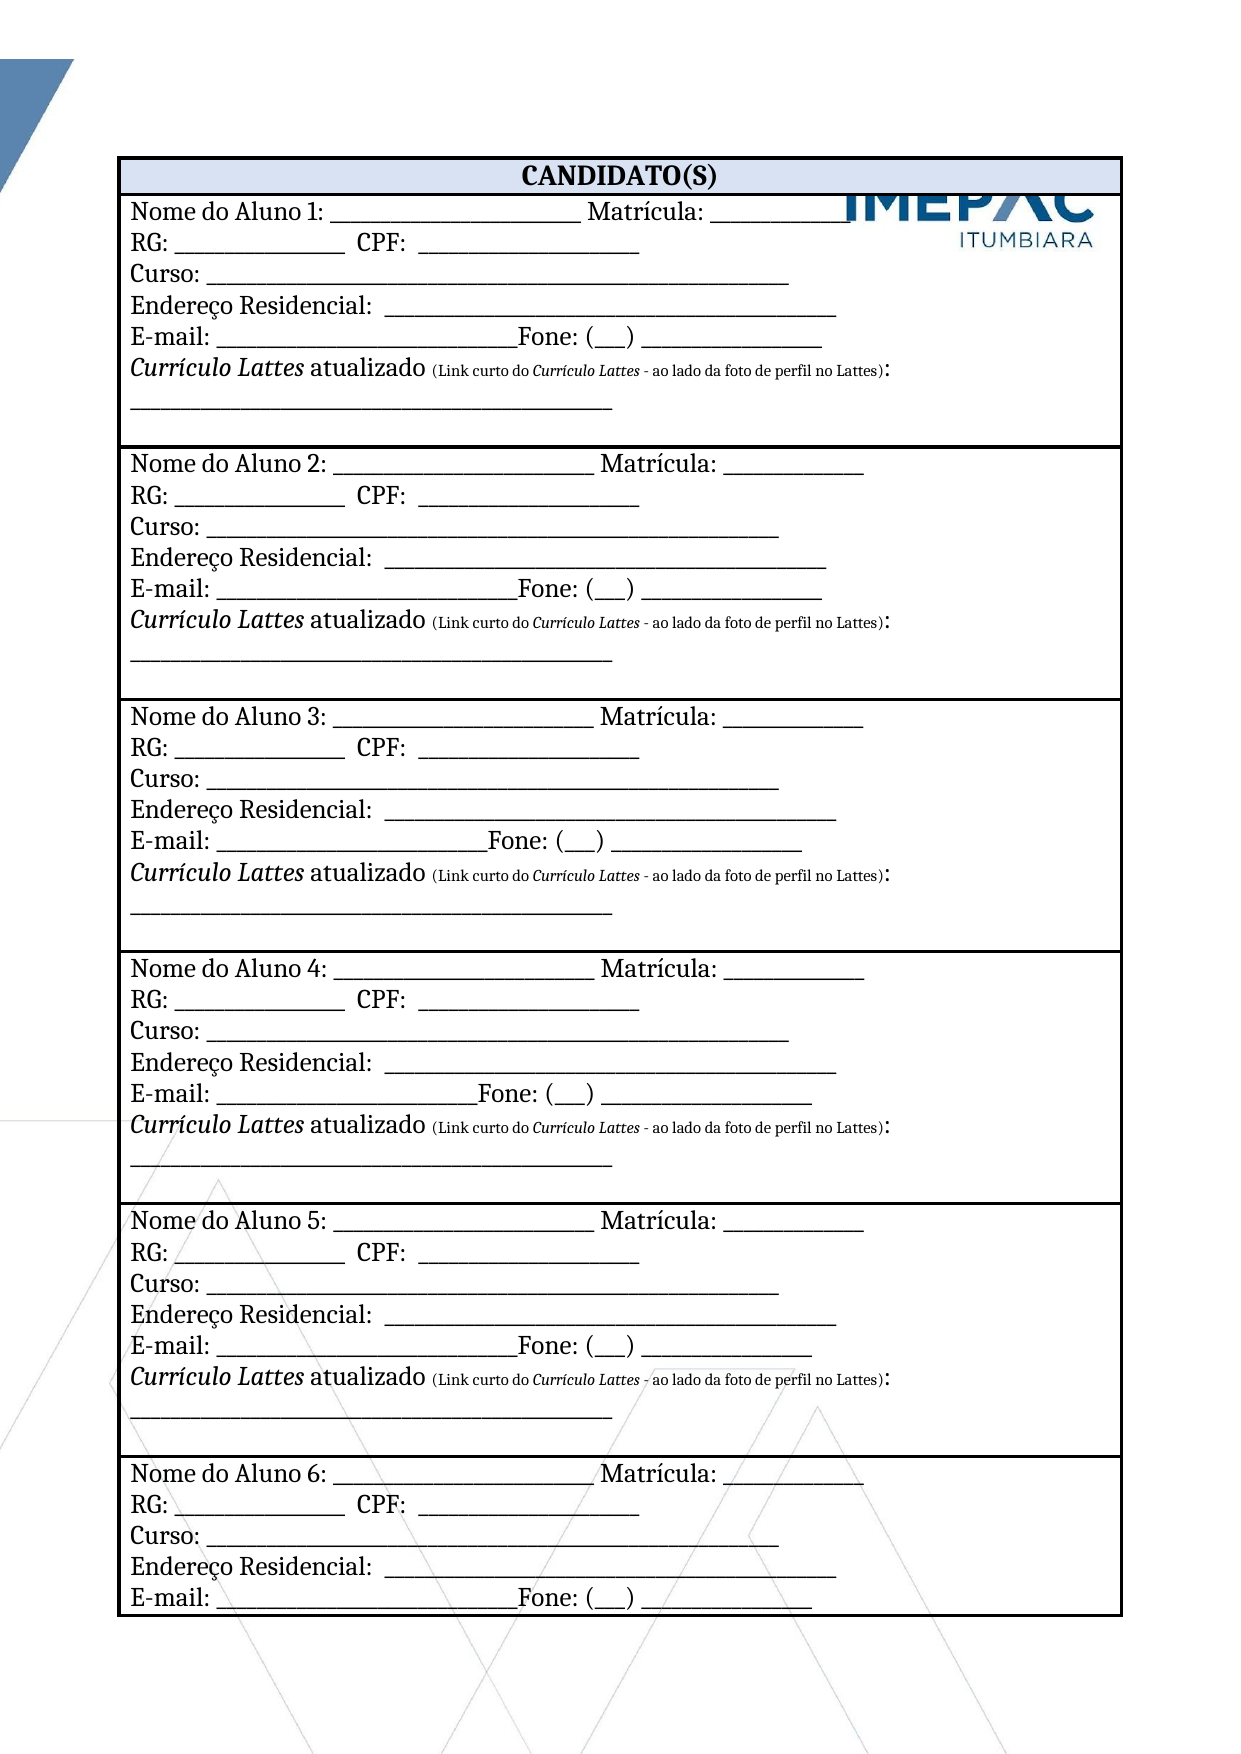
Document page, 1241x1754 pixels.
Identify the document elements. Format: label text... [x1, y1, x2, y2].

table_cell Nome do Aluno 5: __________________________ Matrícula: ______________ RG: _________________ CPF: ______________________ Curso: _________________________________________________________ Endereço Residencial: _____________________________________________ E-mail: ______________________________Fone: (___) _________________ Currículo Lattes atualizado (Link curto do Currículo Lattes - ao lado da foto de perfil no Lattes): ________________________________________________ [121, 1205, 1120, 1454]
table_cell Nome do Aluno 2: __________________________ Matrícula: ______________ RG: _________________ CPF: ______________________ Curso: _________________________________________________________ Endereço Residencial: ____________________________________________ E-mail: ______________________________Fone: (___) __________________ Currículo Lattes atualizado (Link curto do Currículo Lattes - ao lado da foto de perfil no Lattes): ________________________________________________ [121, 449, 1120, 698]
picture [0, 59, 1191, 1754]
table_header CANDIDATO(S) [121, 160, 1120, 193]
table_cell Nome do Aluno 4: __________________________ Matrícula: ______________ RG: _________________ CPF: ______________________ Curso: __________________________________________________________ Endereço Residencial: _____________________________________________ E-mail: __________________________Fone: (___) _____________________ Currículo Lattes atualizado (Link curto do Currículo Lattes - ao lado da foto de perfil no Lattes): ________________________________________________ [121, 953, 1120, 1202]
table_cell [121, 1458, 1120, 1613]
table_cell Nome do Aluno 3: __________________________ Matrícula: ______________ RG: _________________ CPF: ______________________ Curso: _________________________________________________________ Endereço Residencial: _____________________________________________ E-mail: ___________________________Fone: (___) ___________________ Currículo Lattes atualizado (Link curto do Currículo Lattes - ao lado da foto de perfil no Lattes): ________________________________________________ [121, 701, 1120, 950]
table_cell Nome do Aluno 1: _________________________ Matrícula: ______________ RG: _________________ CPF: ______________________ Curso: __________________________________________________________ Endereço Residencial: _____________________________________________ E-mail: ______________________________Fone: (___) __________________ Currículo Lattes atualizado (Link curto do Currículo Lattes - ao lado da foto de perfil no Lattes): ________________________________________________ [121, 196, 1120, 445]
